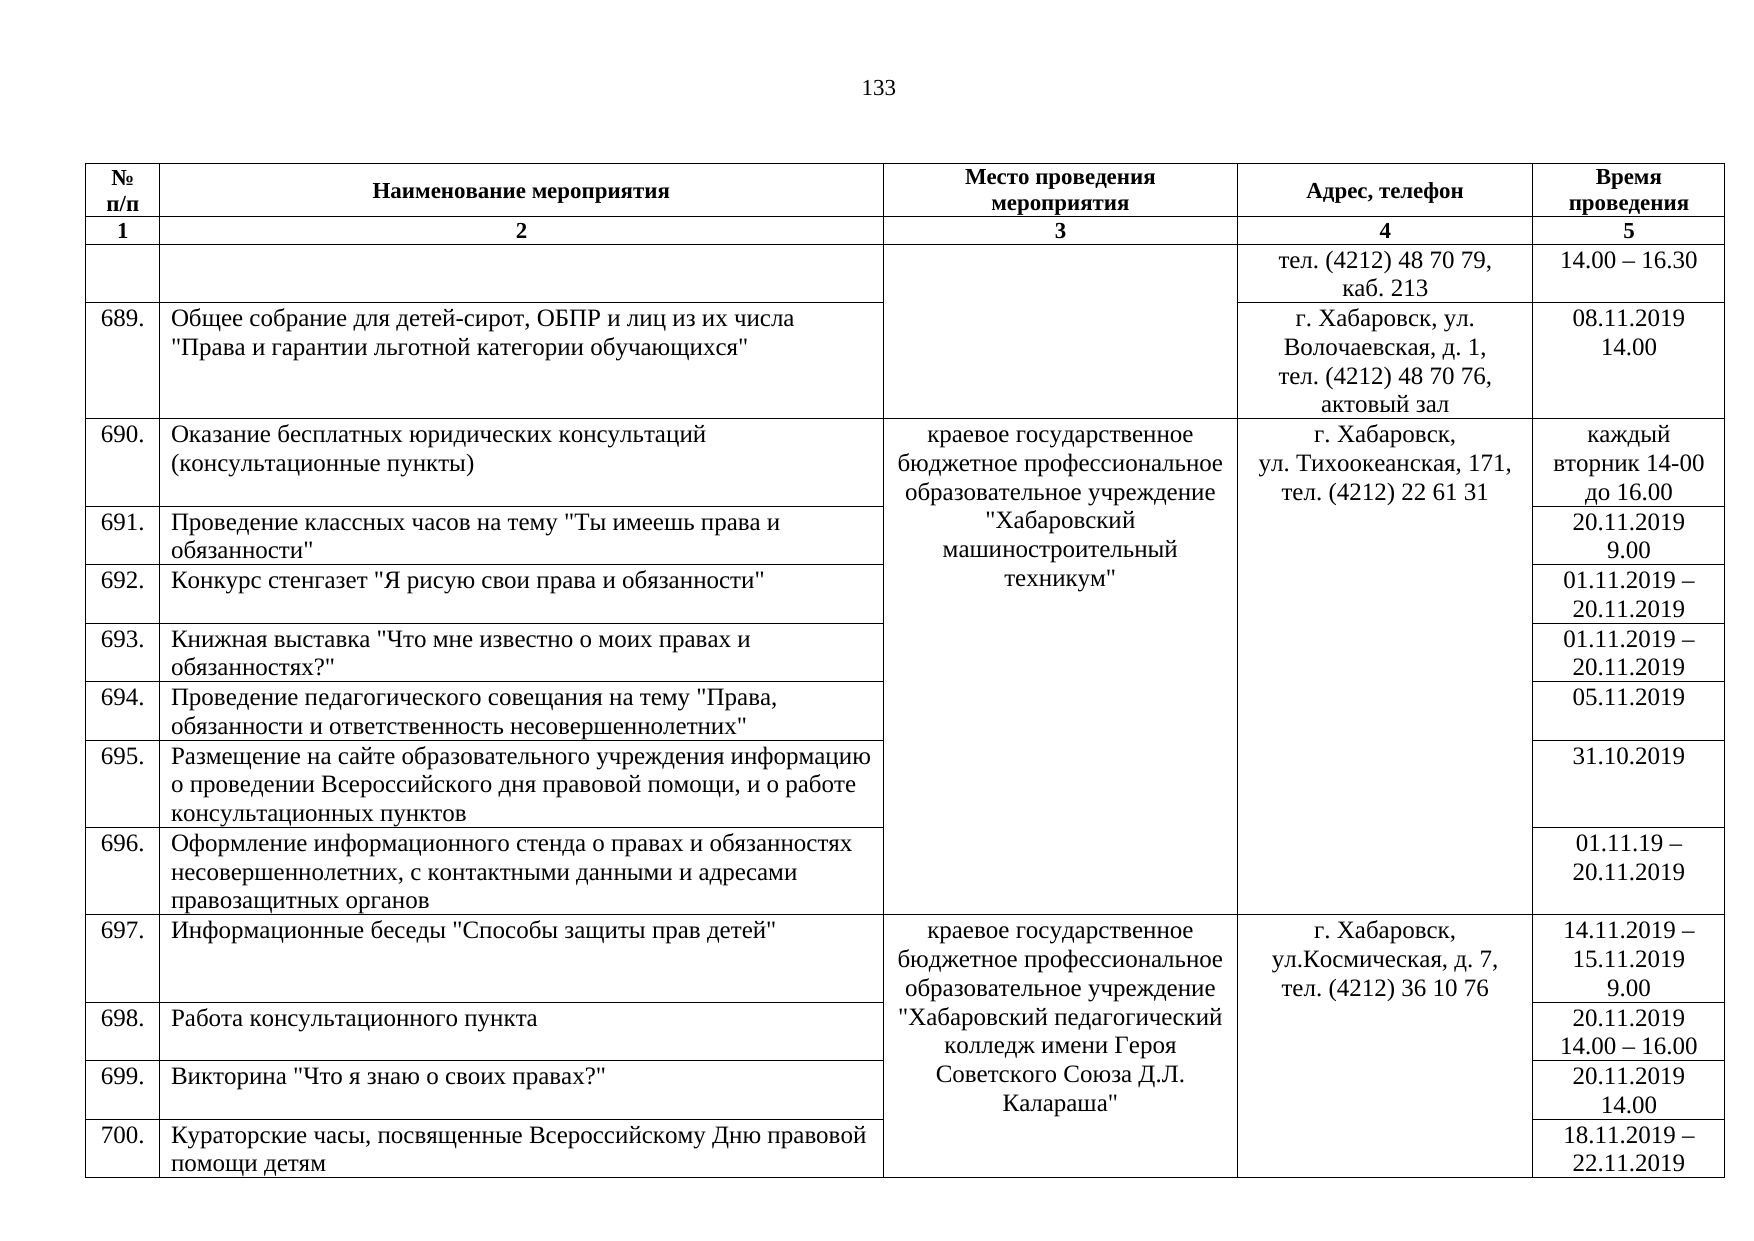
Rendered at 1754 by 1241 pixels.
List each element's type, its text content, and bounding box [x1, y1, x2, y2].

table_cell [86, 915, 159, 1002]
table_header Место проведения мероприятия [884, 164, 1237, 216]
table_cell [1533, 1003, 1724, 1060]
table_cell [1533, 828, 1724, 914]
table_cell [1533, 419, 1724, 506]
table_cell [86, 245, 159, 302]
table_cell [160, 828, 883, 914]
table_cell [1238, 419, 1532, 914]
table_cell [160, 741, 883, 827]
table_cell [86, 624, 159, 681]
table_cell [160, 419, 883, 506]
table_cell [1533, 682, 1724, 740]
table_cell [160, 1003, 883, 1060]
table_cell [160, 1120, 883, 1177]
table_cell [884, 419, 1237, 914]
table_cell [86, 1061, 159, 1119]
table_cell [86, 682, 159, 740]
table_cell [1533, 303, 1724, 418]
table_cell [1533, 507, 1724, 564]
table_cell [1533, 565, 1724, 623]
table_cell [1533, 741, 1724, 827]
table_header Наименование мероприятия [160, 164, 883, 216]
table_header Адрес, телефон [1238, 164, 1532, 216]
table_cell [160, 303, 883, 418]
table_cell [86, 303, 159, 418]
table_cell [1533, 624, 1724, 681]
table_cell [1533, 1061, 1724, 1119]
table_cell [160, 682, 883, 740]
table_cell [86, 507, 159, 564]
table_cell 2 [160, 217, 883, 244]
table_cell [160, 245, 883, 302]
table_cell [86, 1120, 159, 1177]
table_header № п/п [86, 164, 159, 216]
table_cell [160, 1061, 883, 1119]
table_cell 5 [1533, 217, 1724, 244]
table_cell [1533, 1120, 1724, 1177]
table_header Время проведения [1533, 164, 1724, 216]
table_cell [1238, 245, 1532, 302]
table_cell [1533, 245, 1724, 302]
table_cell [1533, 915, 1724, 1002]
table_cell 1 [86, 217, 159, 244]
table_cell 4 [1238, 217, 1532, 244]
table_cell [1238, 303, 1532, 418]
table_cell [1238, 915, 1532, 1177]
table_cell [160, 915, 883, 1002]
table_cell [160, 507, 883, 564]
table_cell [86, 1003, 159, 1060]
table_cell 3 [884, 217, 1237, 244]
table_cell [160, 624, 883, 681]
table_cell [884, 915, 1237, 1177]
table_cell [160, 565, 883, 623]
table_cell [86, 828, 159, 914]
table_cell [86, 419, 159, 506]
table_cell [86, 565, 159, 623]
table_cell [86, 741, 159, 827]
